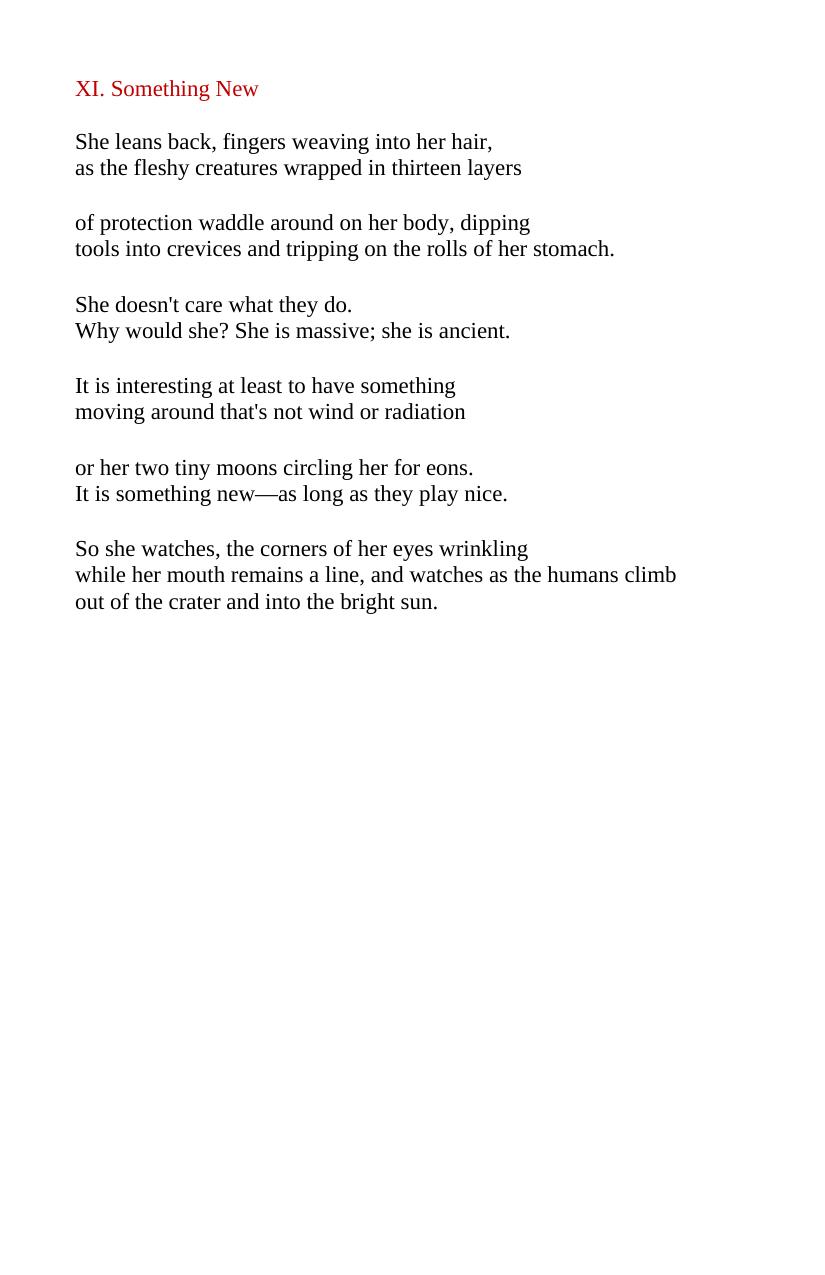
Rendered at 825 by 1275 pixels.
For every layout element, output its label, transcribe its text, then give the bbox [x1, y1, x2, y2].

text Why would she? She is massive; she is ancient. [75, 317, 780, 343]
text moving around that's not wind or radiation [75, 398, 780, 425]
text It is something new—as long as they play nice. [75, 480, 780, 506]
text as the fleshy creatures wrapped in thirteen layers [75, 154, 780, 180]
text So she watches, the corners of her eyes wrinkling [75, 535, 780, 561]
text or her two tiny moons circling her for eons. [75, 453, 780, 480]
subtitle XI. Something New [75, 75, 780, 101]
text of protection waddle around on her body, dipping [75, 209, 780, 236]
text out of the crater and into the bright sun. [75, 588, 780, 614]
text while her mouth remains a line, and watches as the humans climb [75, 561, 780, 588]
text tools into crevices and tripping on the rolls of her stomach. [75, 236, 780, 262]
text It is interesting at least to have something [75, 372, 780, 398]
text She leans back, fingers weaving into her hair, [75, 128, 780, 154]
text She doesn't care what they do. [75, 291, 780, 317]
